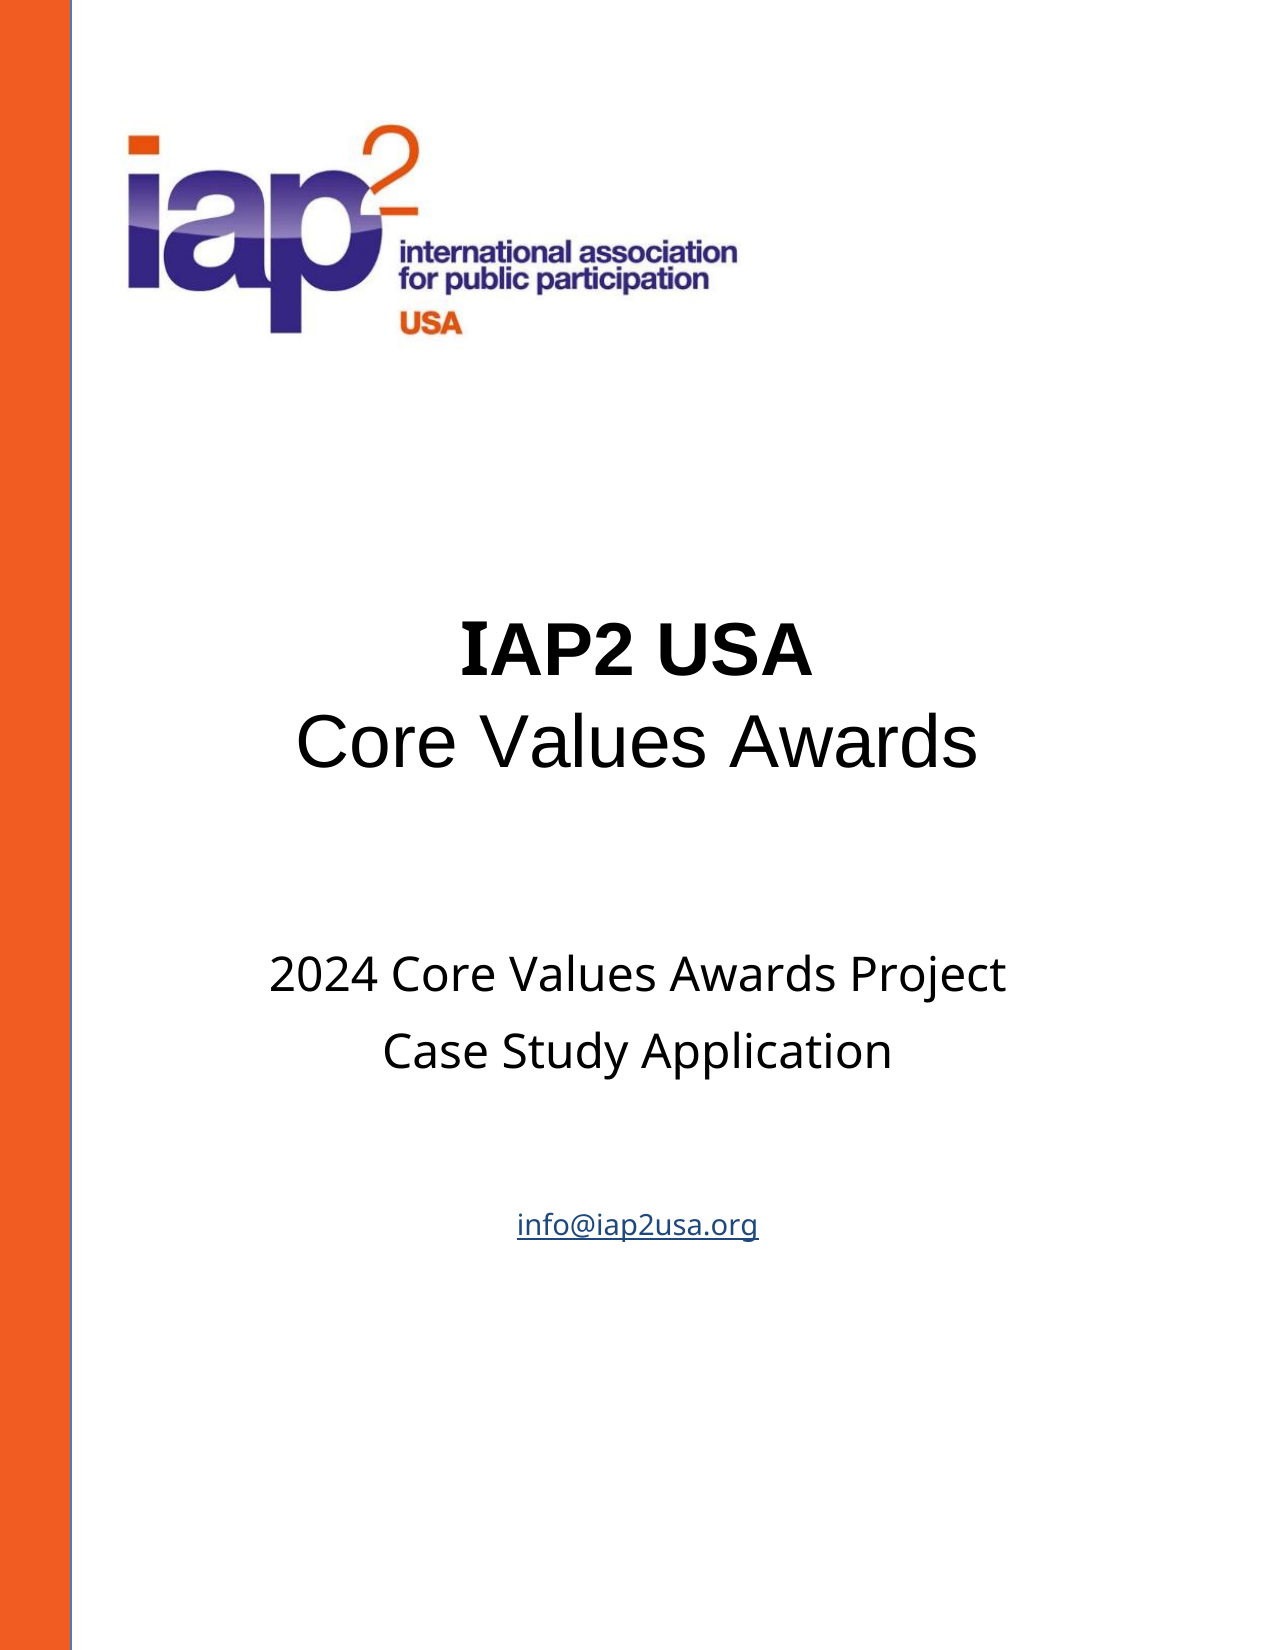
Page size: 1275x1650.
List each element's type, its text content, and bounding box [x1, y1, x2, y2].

text Core Values Awards [120, 697, 1155, 783]
text Case Study Application [120, 1017, 1155, 1083]
text IAP2 USA [120, 595, 1155, 697]
picture [120, 120, 745, 352]
text info@iap2usa.org [120, 1204, 1155, 1244]
text 2024 Core Values Awards Project [120, 940, 1155, 1005]
